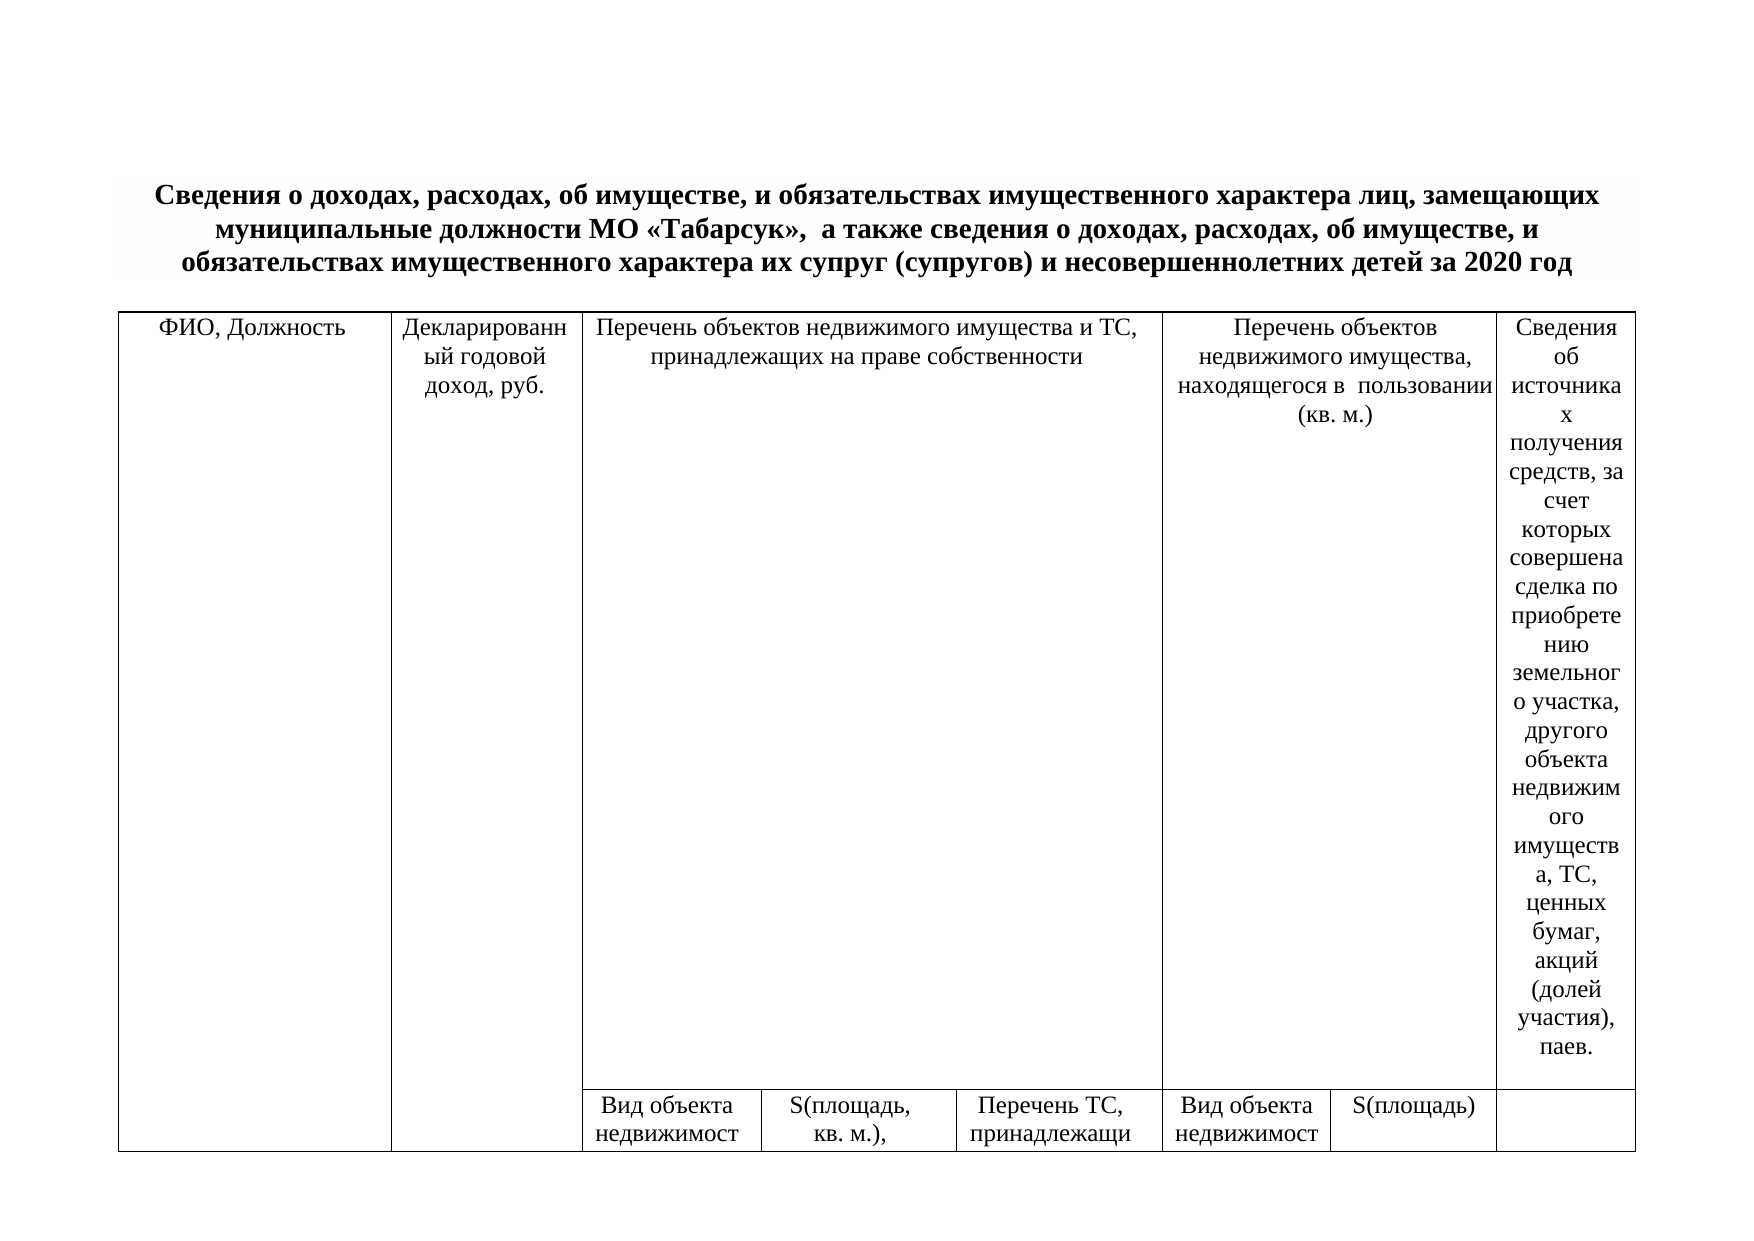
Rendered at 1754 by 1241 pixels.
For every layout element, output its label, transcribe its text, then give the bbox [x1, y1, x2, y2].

table_header Декларированный годовой доход, руб. [392, 313, 582, 1151]
table_header Сведения об источниках получения средств, за счет которых совершена сделка по приобретению земельного участка, другого объекта недвижимого имущества, ТС, ценных бумаг, акций (долей участия), паев. [1497, 313, 1635, 1089]
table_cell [583, 1090, 761, 1151]
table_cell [762, 1090, 956, 1151]
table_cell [1163, 1090, 1330, 1151]
table_cell S(площадь) [1331, 1090, 1496, 1151]
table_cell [957, 1090, 1162, 1151]
table_header Перечень объектов недвижимого имущества, находящегося в пользовании (кв. м.) [1163, 313, 1496, 1089]
text Сведения о доходах, расходах, об имуществе, и обязательствах имущественного характера лиц, замещающих муниципальные должности МО «Табарсук», а также сведения о доходах, расходах, об имуществе, и обязательствах имущественного характера их супруг (супругов) и несовершеннолетних детей за 2020 год [118, 177, 1636, 278]
table_header ФИО, Должность [119, 313, 391, 1151]
table_header Перечень объектов недвижимого имущества и ТС, принадлежащих на праве собственности [583, 313, 1162, 1089]
table_cell [1497, 1090, 1635, 1151]
